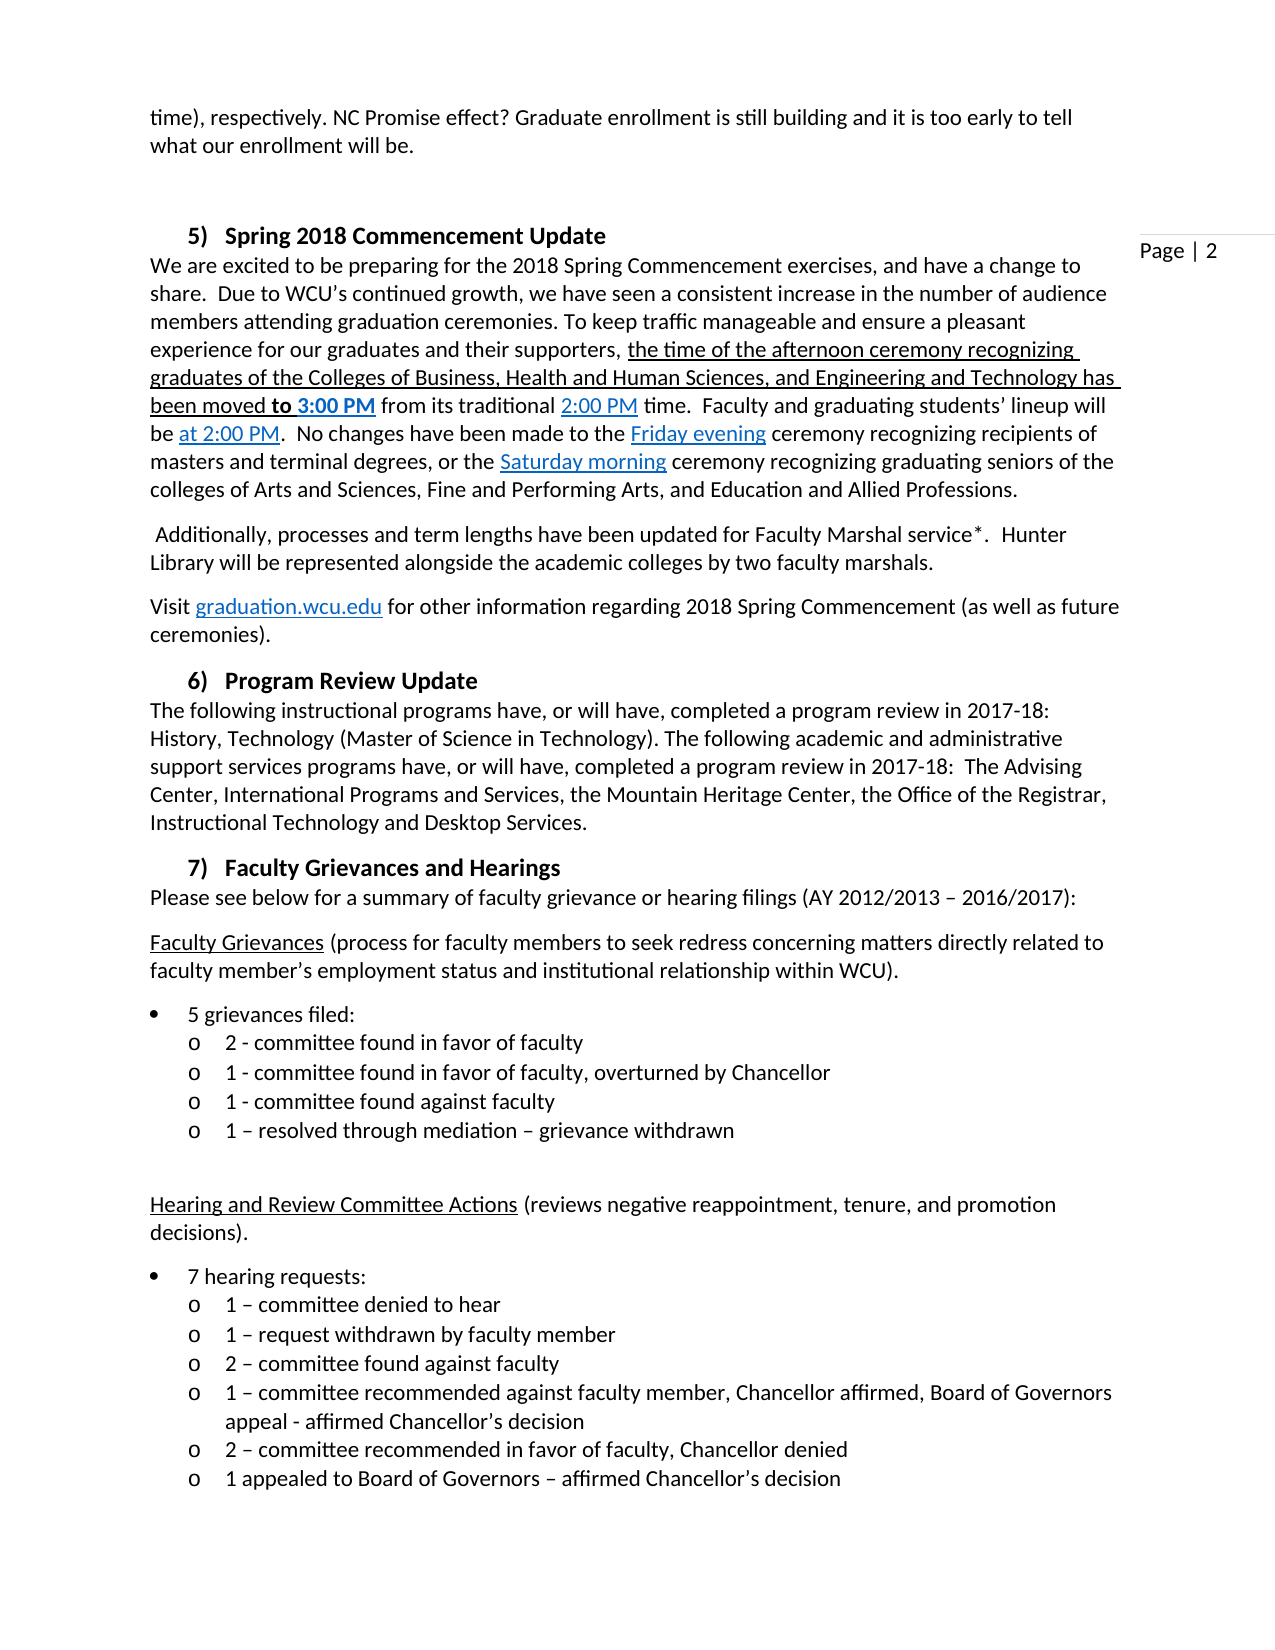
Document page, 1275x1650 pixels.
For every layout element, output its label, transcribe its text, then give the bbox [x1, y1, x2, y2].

text We are excited to be preparing for the 2018 Spring Commencement exercises, and have a change to share. Due to WCU’s continued growth, we have seen a consistent increase in the number of audience members attending graduation ceremonies. To keep traffic manageable and ensure a pleasant experience for our graduates and their supporters, the time of the afternoon ceremony recognizing graduates of the Colleges of Business, Health and Human Sciences, and Engineering and Technology has been moved to 3:00 PM from its traditional 2:00 PM time. Faculty and graduating students’ lineup will be at 2:00 PM. No changes have been made to the Friday evening ceremony recognizing recipients of masters and terminal degrees, or the Saturday morning ceremony recognizing graduating seniors of the colleges of Arts and Sciences, Fine and Performing Arts, and Education and Allied Professions. [150, 251, 1125, 503]
list Faculty Grievances and Hearings [187, 852, 1125, 883]
text Faculty Grievances (process for faculty members to seek redress concerning matters directly related to faculty member’s employment status and institutional relationship within WCU). [150, 928, 1125, 984]
text Additionally, processes and term lengths have been updated for Faculty Marshal service*. Hunter Library will be represented alongside the academic colleges by two faculty marshals. [150, 520, 1125, 576]
list 1 – committee denied to hear [187, 1291, 1125, 1320]
list Program Review Update [187, 665, 1125, 696]
list 2 – committee found against faculty [187, 1349, 1125, 1378]
list 1 - committee found in favor of faculty, overturned by Chancellor [187, 1058, 1125, 1087]
list 2 – committee recommended in favor of faculty, Chancellor denied [187, 1435, 1125, 1464]
list 1 – committee recommended against faculty member, Chancellor affirmed, Board of Governors appeal - affirmed Chancellor’s decision [187, 1378, 1125, 1435]
text Hearing and Review Committee Actions (reviews negative reappointment, tenure, and promotion decisions). [150, 1190, 1125, 1246]
list 1 – resolved through mediation – grievance withdrawn [187, 1116, 1125, 1145]
text Visit graduation.wcu.edu for other information regarding 2018 Spring Commencement (as well as future ceremonies). [150, 592, 1125, 648]
text Please see below for a summary of faculty grievance or hearing filings (AY 2012/2013 – 2016/2017): [150, 883, 1125, 911]
list 1 appealed to Board of Governors – affirmed Chancellor’s decision [187, 1464, 1125, 1493]
list 7 hearing requests: [150, 1262, 1125, 1291]
list 2 - committee found in favor of faculty [187, 1028, 1125, 1058]
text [150, 103, 1125, 159]
list 1 - committee found against faculty [187, 1087, 1125, 1116]
text The following instructional programs have, or will have, completed a program review in 2017-18: History, Technology (Master of Science in Technology). The following academic and administrative support services programs have, or will have, completed a program review in 2017-18: The Advising Center, International Programs and Services, the Mountain Heritage Center, the Office of the Registrar, Instructional Technology and Desktop Services. [150, 696, 1125, 836]
list 1 – request withdrawn by faculty member [187, 1320, 1125, 1349]
list Spring 2018 Commencement Update [187, 220, 1125, 251]
list 5 grievances filed: [150, 1000, 1125, 1028]
